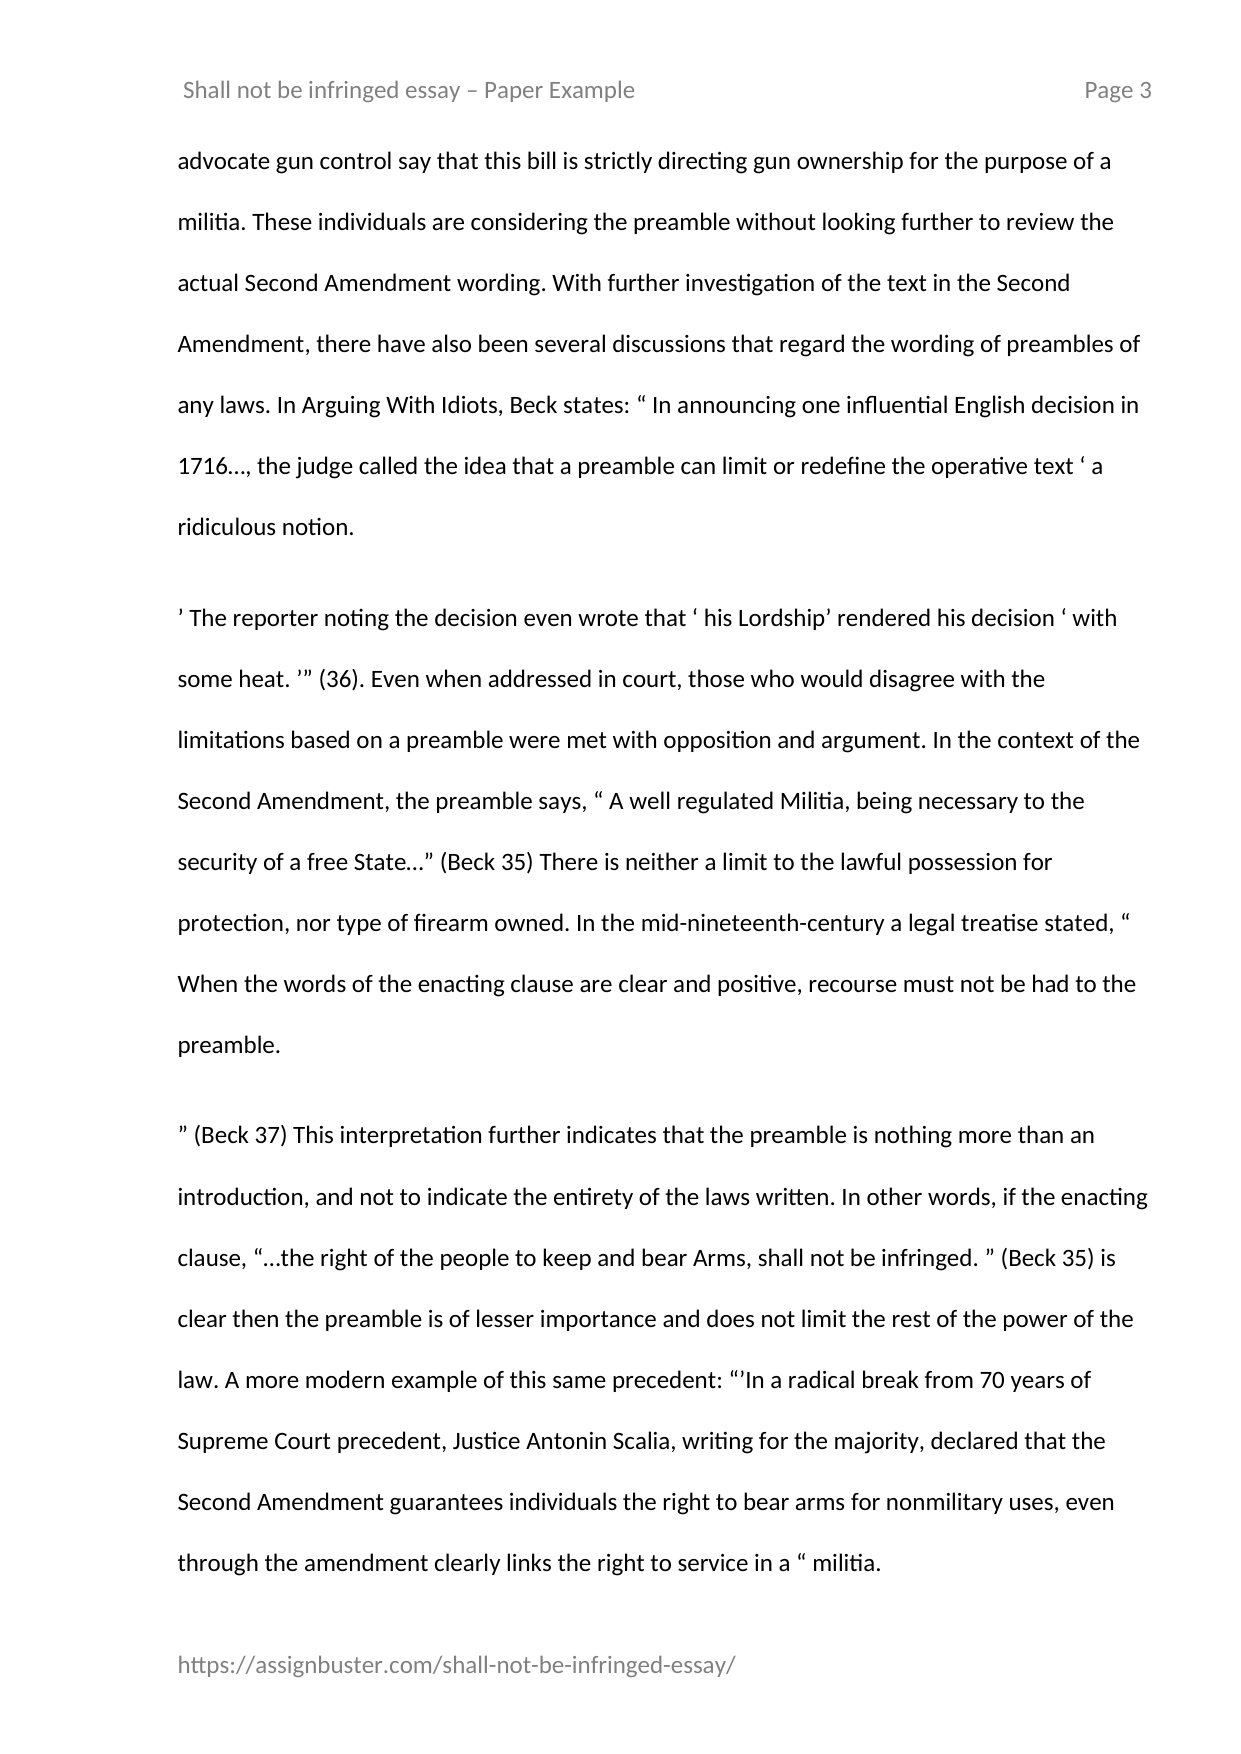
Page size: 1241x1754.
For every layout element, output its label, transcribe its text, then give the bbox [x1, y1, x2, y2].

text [177, 145, 1152, 542]
text ” (Beck 37) This interpretation further indicates that the preamble is nothing more than an introduction, and not to indicate the entirety of the laws written. In other words, if the enacting clause, “…the right of the people to keep and bear Arms, shall not be infringed. ” (Beck 35) is clear then the preamble is of lesser importance and does not limit the rest of the power of the law. A more modern example of this same precedent: “’In a radical break from 70 years of Supreme Court precedent, Justice Antonin Scalia, writing for the majority, declared that the Second Amendment guarantees individuals the right to bear arms for nonmilitary uses, even through the amendment clearly links the right to service in a “ militia. [177, 1119, 1152, 1577]
text ’ The reporter noting the decision even wrote that ‘ his Lordship’ rendered his decision ‘ with some heat. ’” (36). Even when addressed in court, those who would disagree with the limitations based on a preamble were met with opposition and argument. In the context of the Second Amendment, the preamble says, “ A well regulated Militia, being necessary to the security of a free State…” (Beck 35) There is neither a limit to the lawful possession for protection, nor type of firearm owned. In the mid-nineteenth-century a legal treatise stated, “ When the words of the enacting clause are clear and positive, recourse must not be had to the preamble. [177, 602, 1152, 1059]
